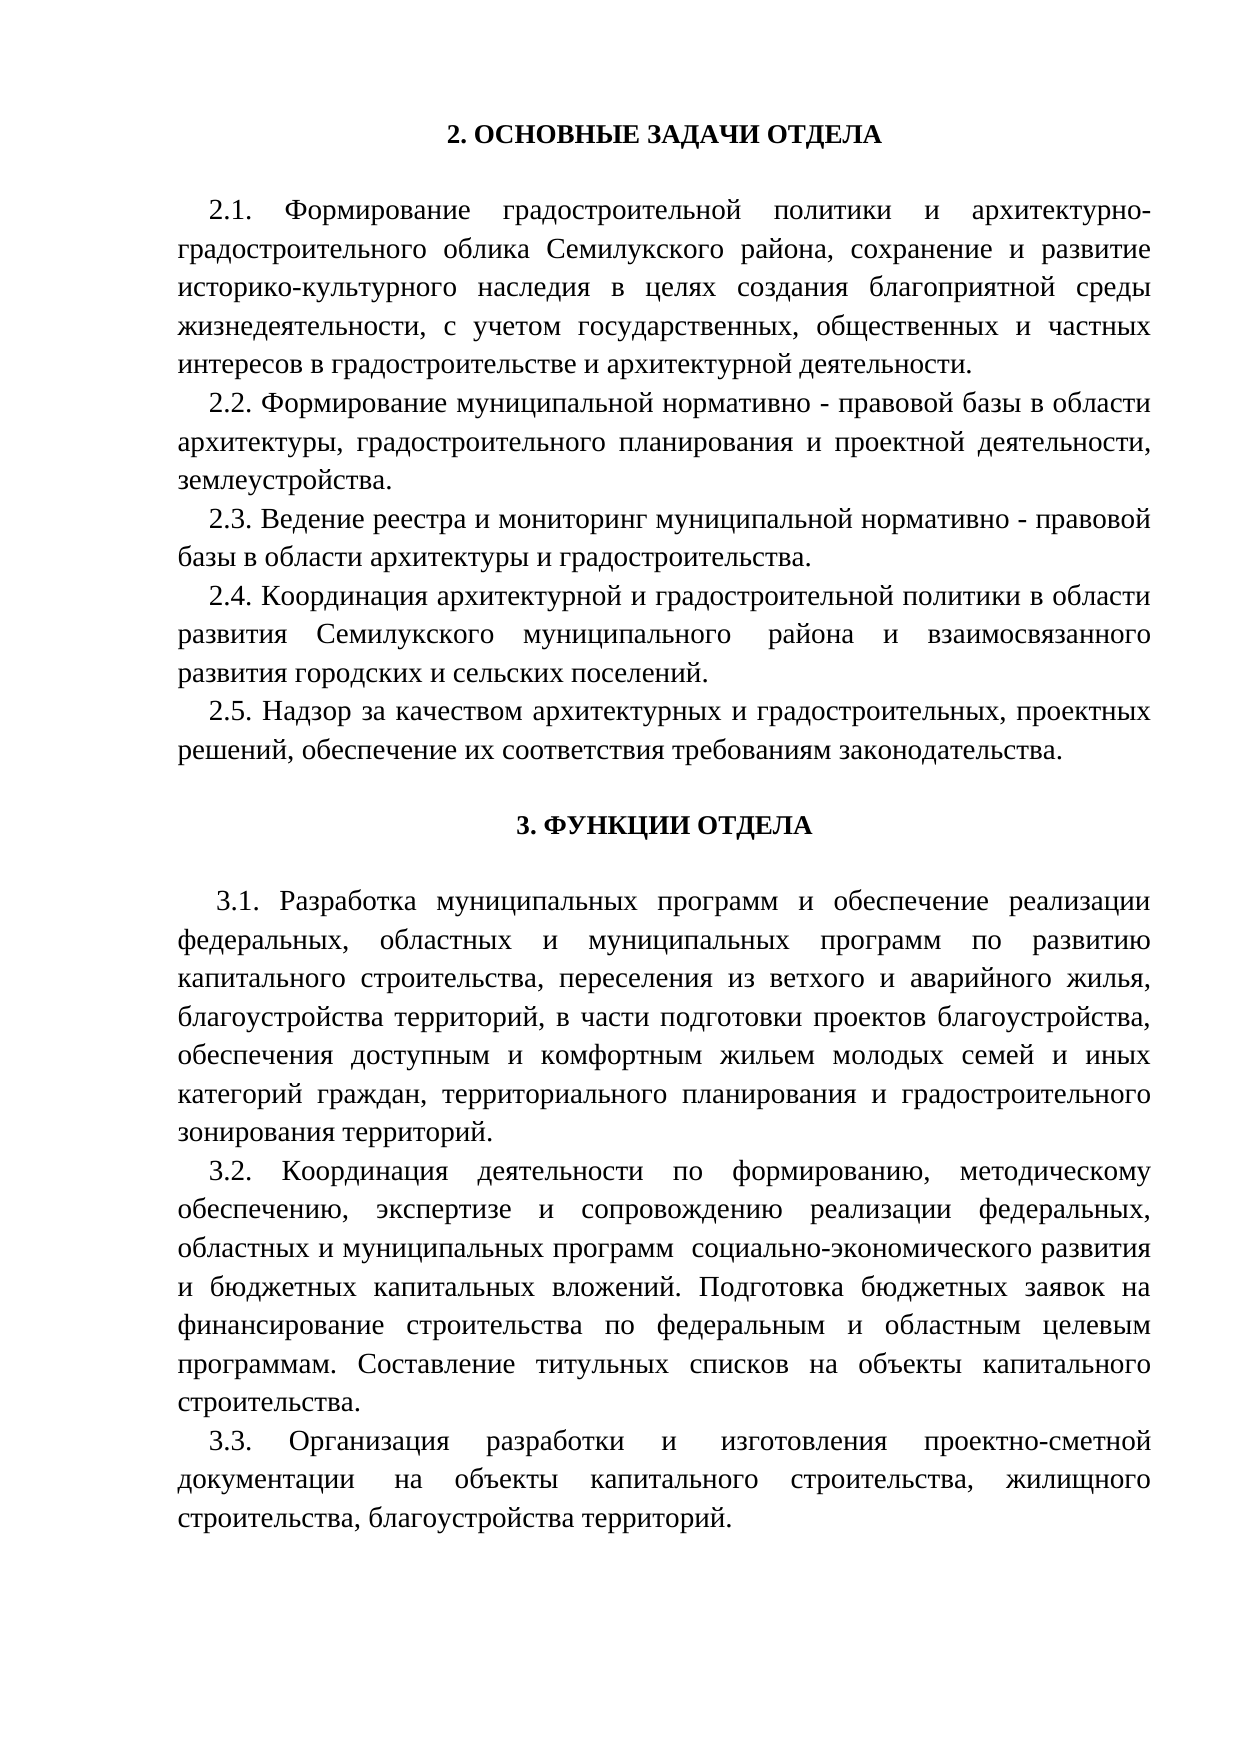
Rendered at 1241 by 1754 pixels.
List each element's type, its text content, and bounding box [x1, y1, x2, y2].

text 3. ФУНКЦИИ ОТДЕЛА [177, 809, 1152, 840]
text 3.1. Разработка муниципальных программ и обеспечение реализации федеральных, областных и муниципальных программ по развитию капитального строительства, переселения из ветхого и аварийного жилья, благоустройства территорий, в части подготовки проектов благоустройства, обеспечения доступным и комфортным жильем молодых семей и иных категорий граждан, территориального планирования и градостроительного зонирования территорий. [177, 883, 1152, 1148]
text 2.2. Формирование муниципальной нормативно - правовой базы в области архитектуры, градостроительного планирования и проектной деятельности, землеустройства. [177, 385, 1152, 496]
text 2.3. Ведение реестра и мониторинг муниципальной нормативно - правовой базы в области архитектуры и градостроительства. [177, 501, 1152, 573]
text 3.2. Координация деятельности по формированию, методическому обеспечению, экспертизе и сопровождению реализации федеральных, областных и муниципальных программ социально-экономического развития и бюджетных капитальных вложений. Подготовка бюджетных заявок на финансирование строительства по федеральным и областным целевым программам. Составление титульных списков на объекты капитального строительства. [177, 1153, 1152, 1418]
text 3.3. Организация разработки и изготовления проектно-сметной документации на объекты капитального строительства, жилищного строительства, благоустройства территорий. [177, 1423, 1152, 1533]
text 2.5. Надзор за качеством архитектурных и градостроительных, проектных решений, обеспечение их соответствия требованиям законодательства. [177, 693, 1152, 766]
text 2.1. Формирование градостроительной политики и архитектурно-градостроительного облика Семилукского района, сохранение и развитие историко-культурного наследия в целях создания благоприятной среды жизнедеятельности, с учетом государственных, общественных и частных интересов в градостроительстве и архитектурной деятельности. [177, 192, 1152, 380]
text 2. ОСНОВНЫЕ ЗАДАЧИ ОТДЕЛА [177, 118, 1152, 149]
text 2.4. Координация архитектурной и градостроительной политики в области развития Семилукского муниципального района и взаимосвязанного развития городских и сельских поселений. [177, 578, 1152, 688]
